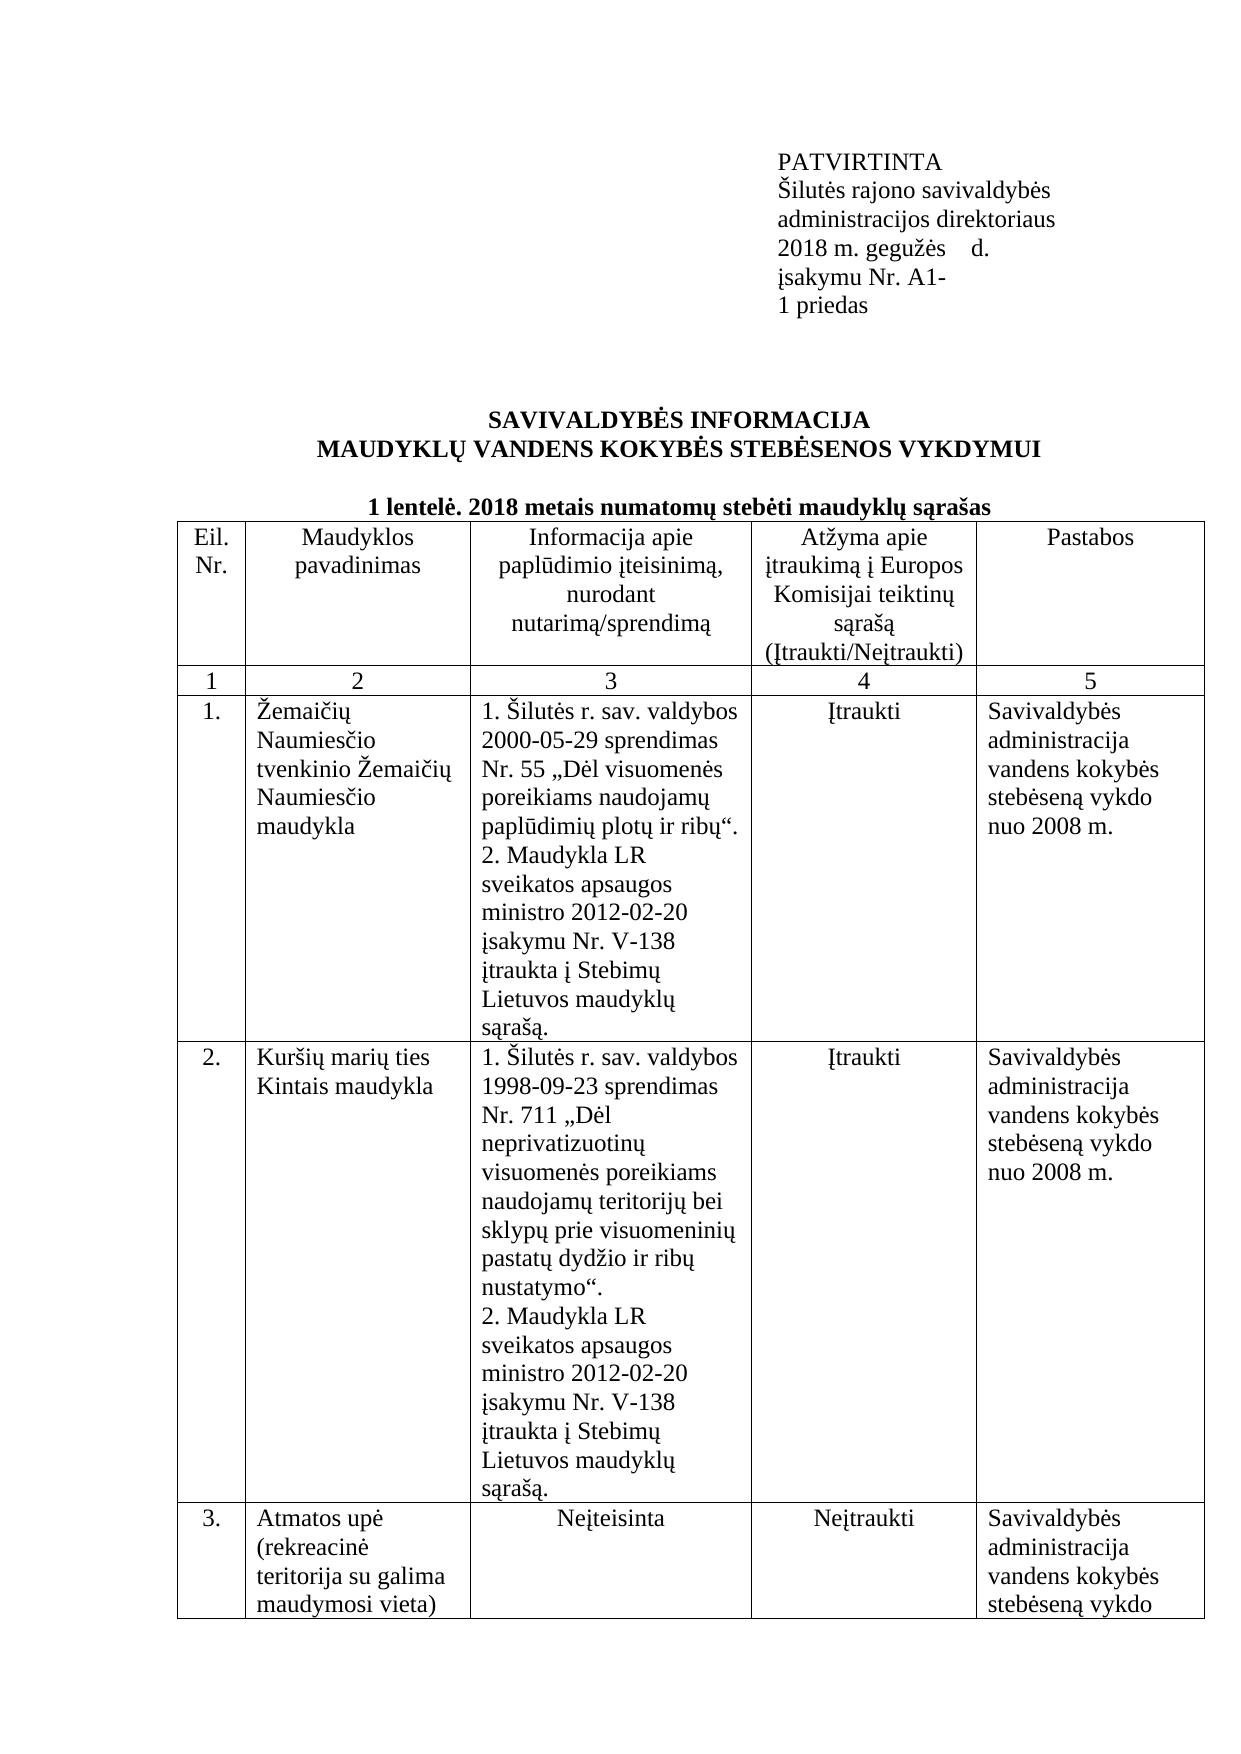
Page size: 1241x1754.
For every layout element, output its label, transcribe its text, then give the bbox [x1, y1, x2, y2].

table_cell 2. [178, 1042, 245, 1502]
text 2018 m. gegužės d. [777, 233, 1181, 262]
table_cell 3. [178, 1503, 245, 1618]
table_cell 3 [471, 666, 751, 695]
text įsakymu Nr. A1- [777, 262, 1181, 291]
table_header Informacija apie paplūdimio įteisinimą, nurodant nutarimą/sprendimą [471, 522, 751, 665]
table_cell Įtraukti [752, 696, 976, 1041]
table_cell 1. Šilutės r. sav. valdybos 1998-09-23 sprendimas Nr. 711 „Dėl neprivatizuotinų visuomenės poreikiams naudojamų teritorijų bei sklypų prie visuomeninių pastatų dydžio ir ribų nustatymo“. 2. Maudykla LR sveikatos apsaugos ministro 2012-02-20 įsakymu Nr. V-138 įtraukta į Stebimų Lietuvos maudyklų sąrašą. [471, 1042, 751, 1502]
table_cell Įtraukti [752, 1042, 976, 1502]
table_cell Neįteisinta [471, 1503, 751, 1618]
table_cell Žemaičių Naumiesčio tvenkinio Žemaičių Naumiesčio maudykla [246, 696, 470, 1041]
table_cell Savivaldybės administracija vandens kokybės stebėseną vykdo nuo . [977, 1042, 1204, 1502]
text PATVIRTINTA [777, 147, 1181, 176]
text 1 priedas [777, 291, 1181, 319]
text 1 lentelė. 2018 metais numatomų stebėti maudyklų sąrašas [177, 492, 1181, 521]
table_cell 2 [246, 666, 470, 695]
text maudyklų vandens kokybės stebėsenos vykdymui [177, 434, 1181, 463]
table_cell 1. Šilutės r. sav. valdybos 2000-05-29 sprendimas Nr. 55 „Dėl visuomenės poreikiams naudojamų paplūdimių plotų ir ribų“. 2. Maudykla LR sveikatos apsaugos ministro 2012-02-20 įsakymu Nr. V-138 įtraukta į Stebimų Lietuvos maudyklų sąrašą. [471, 696, 751, 1041]
text savivaldybės informacija [177, 406, 1181, 434]
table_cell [977, 1503, 1204, 1618]
text Šilutės rajono savivaldybės administracijos direktoriaus [777, 176, 1181, 233]
table_header Pastabos [977, 522, 1204, 665]
table_cell 5 [977, 666, 1204, 695]
table_header Eil. Nr. [178, 522, 245, 665]
table_cell Neįtraukti [752, 1503, 976, 1618]
table_cell Savivaldybės administracija vandens kokybės stebėseną vykdo nuo . [977, 696, 1204, 1041]
table_header Atžyma apie įtraukimą į Europos Komisijai teiktinų sąrašą (Įtraukti/Neįtraukti) [752, 522, 976, 665]
table_cell 1. [178, 696, 245, 1041]
table_header Maudyklos pavadinimas [246, 522, 470, 665]
table_cell Kuršių marių ties Kintais maudykla [246, 1042, 470, 1502]
table_cell 1 [178, 666, 245, 695]
table_cell 4 [752, 666, 976, 695]
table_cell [246, 1503, 470, 1618]
